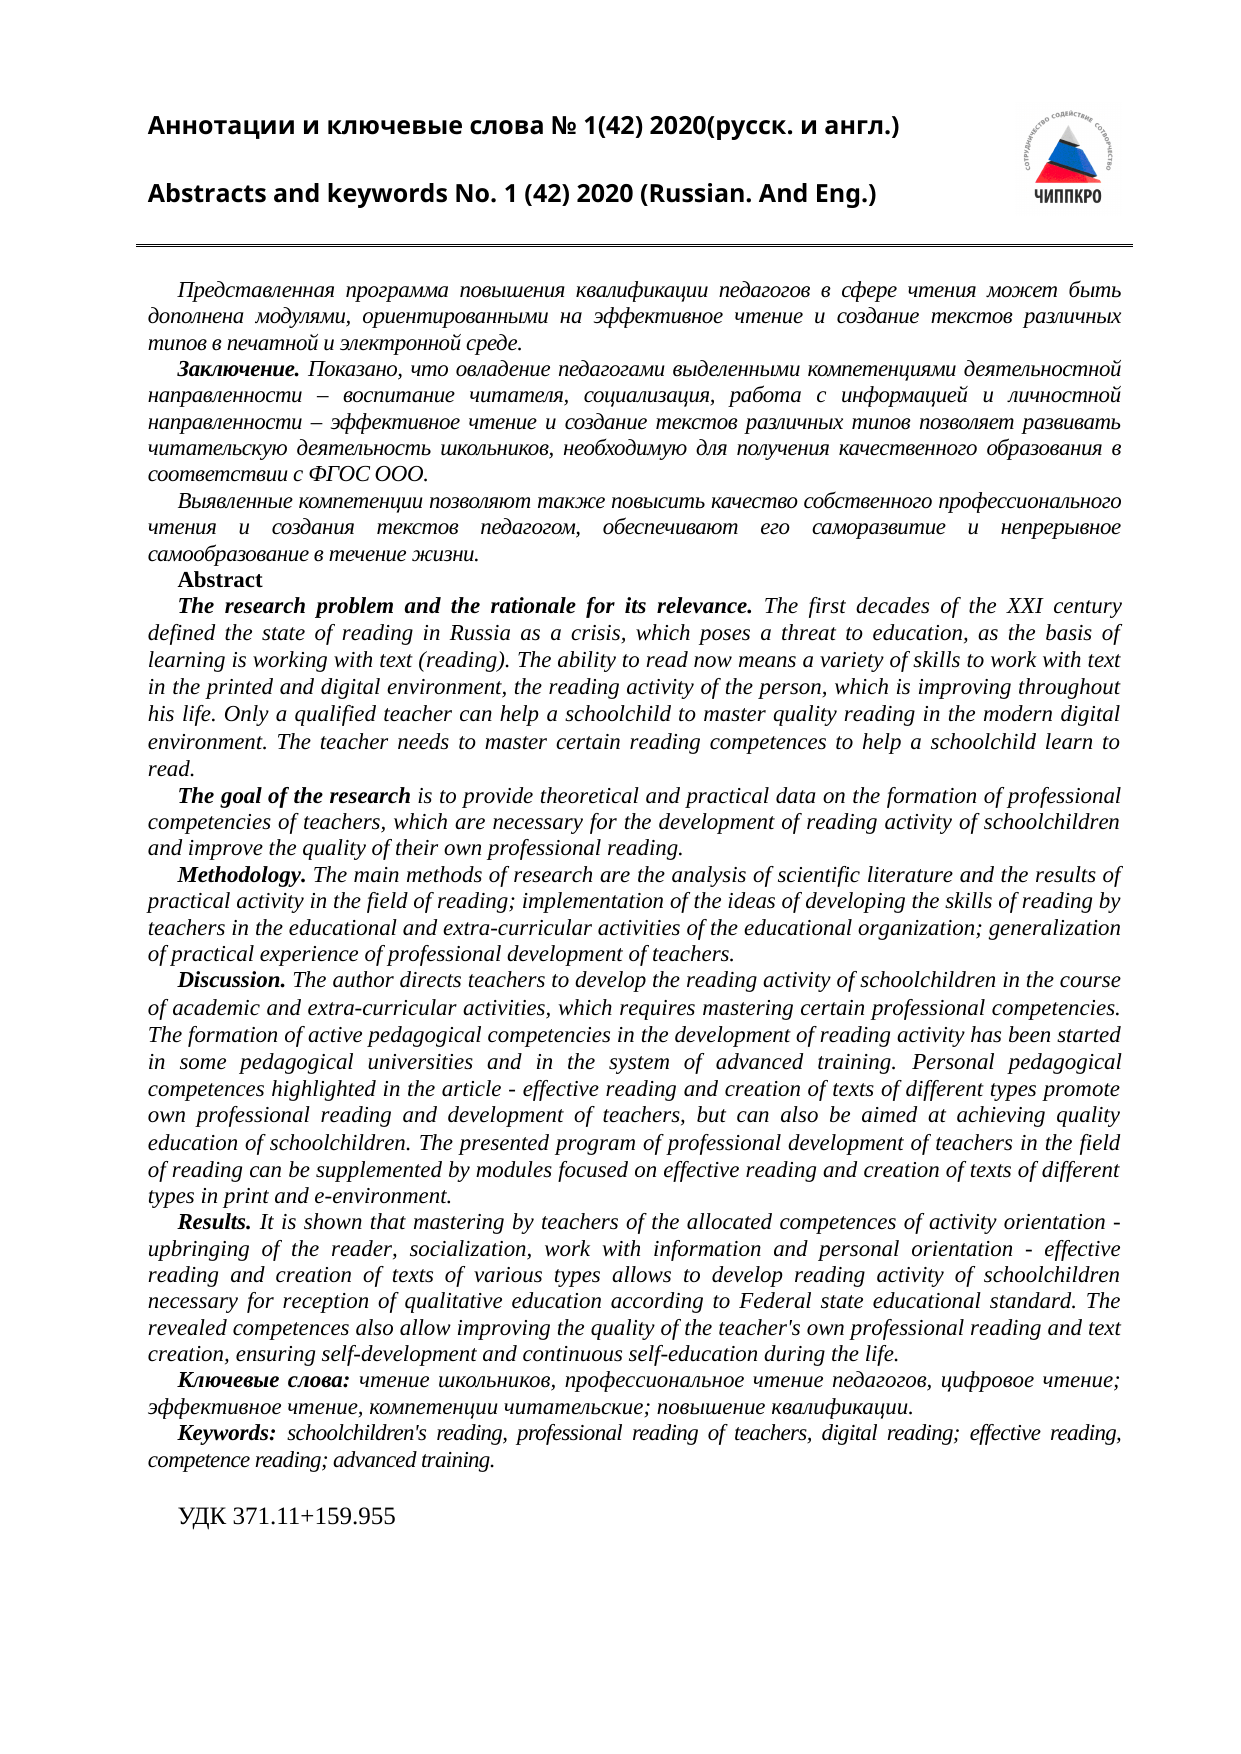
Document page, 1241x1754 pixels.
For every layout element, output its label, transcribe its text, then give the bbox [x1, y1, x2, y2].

text Abstract [148, 566, 1122, 592]
text Discussion. The author directs teachers to develop the reading activity of schoolchildren in the course of academic and extra-curricular activities, which requires mastering certain professional competencies. The formation of active pedagogical competencies in the development of reading activity has been started in some pedagogical universities and in the system of advanced training. Personal pedagogical competences highlighted in the article - effective reading and creation of texts of different types promote own professional reading and development of teachers, but can also be aimed at achieving quality education of schoolchildren. The presented program of professional development of teachers in the field of reading can be supplemented by modules focused on effective reading and creation of texts of different types in print and e-environment. [148, 966, 1122, 1208]
text Results. It is shown that mastering by teachers of the allocated competences of activity orientation - upbringing of the reader, socialization, work with information and personal orientation - effective reading and creation of texts of various types allows to develop reading activity of schoolchildren necessary for reception of qualitative education according to Federal state educational standard. The revealed competences also allow improving the quality of the teacher's own professional reading and text creation, ensuring self-development and continuous self-education during the life. [148, 1208, 1122, 1367]
list УДК 371.11+159.955 [177, 1501, 1122, 1529]
text The research problem and the rationale for its relevance. The first decades of the XXI century defined the state of reading in Russia as a crisis, which poses a threat to education, as the basis of learning is working with text (reading). The ability to read now means a variety of skills to work with text in the printed and digital environment, the reading activity of the person, which is improving throughout his life. Only a qualified teacher can help a schoolchild to master quality reading in the modern digital environment. The teacher needs to master certain reading competences to help a schoolchild learn to read. [148, 592, 1122, 782]
text Methodology. The main methods of research are the analysis of scientific literature and the results of practical activity in the field of reading; implementation of the ideas of developing the skills of reading by teachers in the educational and extra-curricular activities of the educational organization; generalization of practical experience of professional development of teachers. [148, 861, 1122, 966]
text Заключение. Показано, что овладение педагогами выделенными компетенциями деятельностной направленности – воспитание читателя, социализация, работа с информацией и личностной направленности – эффективное чтение и создание текстов различных типов позволяет развивать читательскую деятельность школьников, необходимую для получения качественного образования в соответствии с ФГОС ООО. [148, 355, 1122, 487]
picture [1014, 102, 1123, 216]
text Представленная программа повышения квалификации педагогов в сфере чтения может быть дополнена модулями, ориентированными на эффективное чтение и создание текстов различных типов в печатной и электронной среде. [148, 276, 1122, 355]
text Ключевые слова: чтение школьников, профессиональное чтение педагогов, цифровое чтение; эффективное чтение, компетенции читательские; повышение квалификации. [148, 1367, 1122, 1419]
text The goal of the research is to provide theoretical and practical data on the formation of professional competencies of teachers, which are necessary for the development of reading activity of schoolchildren and improve the quality of their own professional reading. [148, 782, 1122, 861]
text Keywords: schoolchildren's reading, professional reading of teachers, digital reading; effective reading, competence reading; advanced training. [148, 1419, 1122, 1472]
text Выявленные компетенции позволяют также повысить качество собственного профессионального чтения и создания текстов педагогом, обеспечивают его саморазвитие и непрерывное самообразование в течение жизни. [148, 487, 1122, 566]
